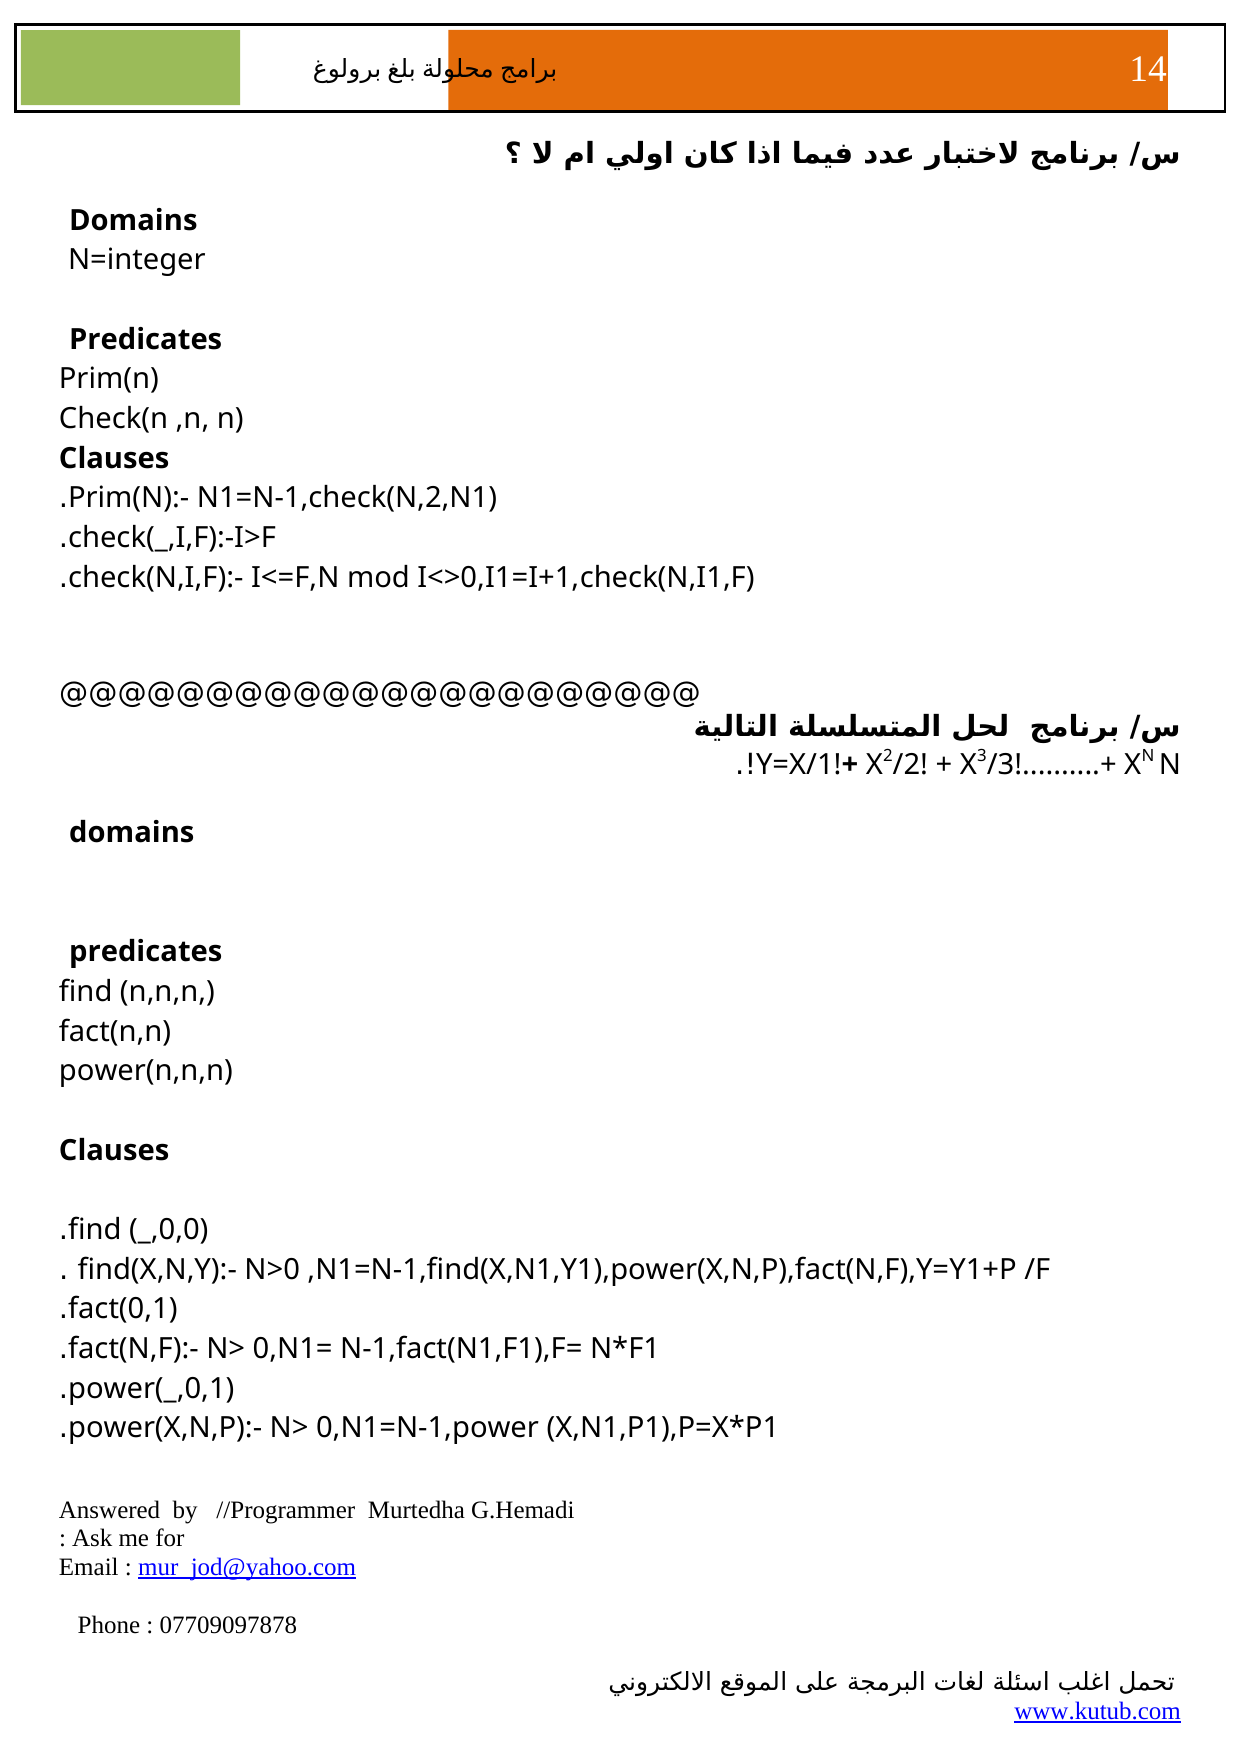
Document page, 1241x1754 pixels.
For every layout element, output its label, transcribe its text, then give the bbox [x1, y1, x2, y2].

text @@@@@@@@@@@@@@@@@@@@@@ [59, 675, 1181, 709]
text power(X,N,P):- N> 0,N1=N-1,power (X,N1,P1),P=X*P1. [59, 1407, 1181, 1446]
text Prim(N):- N1=N-1,check(N,2,N1). [59, 477, 1181, 516]
text find (n,n,n,) [59, 970, 1181, 1010]
text Clauses [59, 1129, 1181, 1169]
text س/ برنامج لحل المتسلسلة التالية [59, 709, 1181, 743]
text predicates [59, 931, 1181, 970]
text Predicates [59, 318, 1181, 358]
text power(_,0,1). [59, 1367, 1181, 1407]
text power(n,n,n) [59, 1049, 1181, 1089]
text fact(n,n) [59, 1010, 1181, 1049]
text Prim(n) [59, 358, 1181, 397]
text fact(0,1). [59, 1288, 1181, 1327]
text domains [59, 811, 1181, 851]
text س/ برنامج لاختبار عدد فيما اذا كان اولي ام لا ؟ [59, 136, 1181, 170]
text check(N,I,F):- I<=F,N mod I<>0,I1=I+1,check(N,I1,F). [59, 556, 1181, 596]
text Check(n ,n, n) [59, 397, 1181, 437]
text N=integer [59, 238, 1181, 278]
text Y=X/1!+ X2/2! + X3/3!..........+ XN N!. [59, 743, 1181, 783]
text Domains [59, 199, 1181, 238]
text find(X,N,Y):- N>0 ,N1=N-1,find(X,N1,Y1),power(X,N,P),fact(N,F),Y=Y1+P /F . [59, 1248, 1181, 1288]
text Clauses [59, 437, 1181, 477]
text fact(N,F):- N> 0,N1= N-1,fact(N1,F1),F= N*F1. [59, 1327, 1181, 1367]
text find (_,0,0). [59, 1208, 1181, 1248]
text check(_,I,F):-I>F. [59, 516, 1181, 556]
